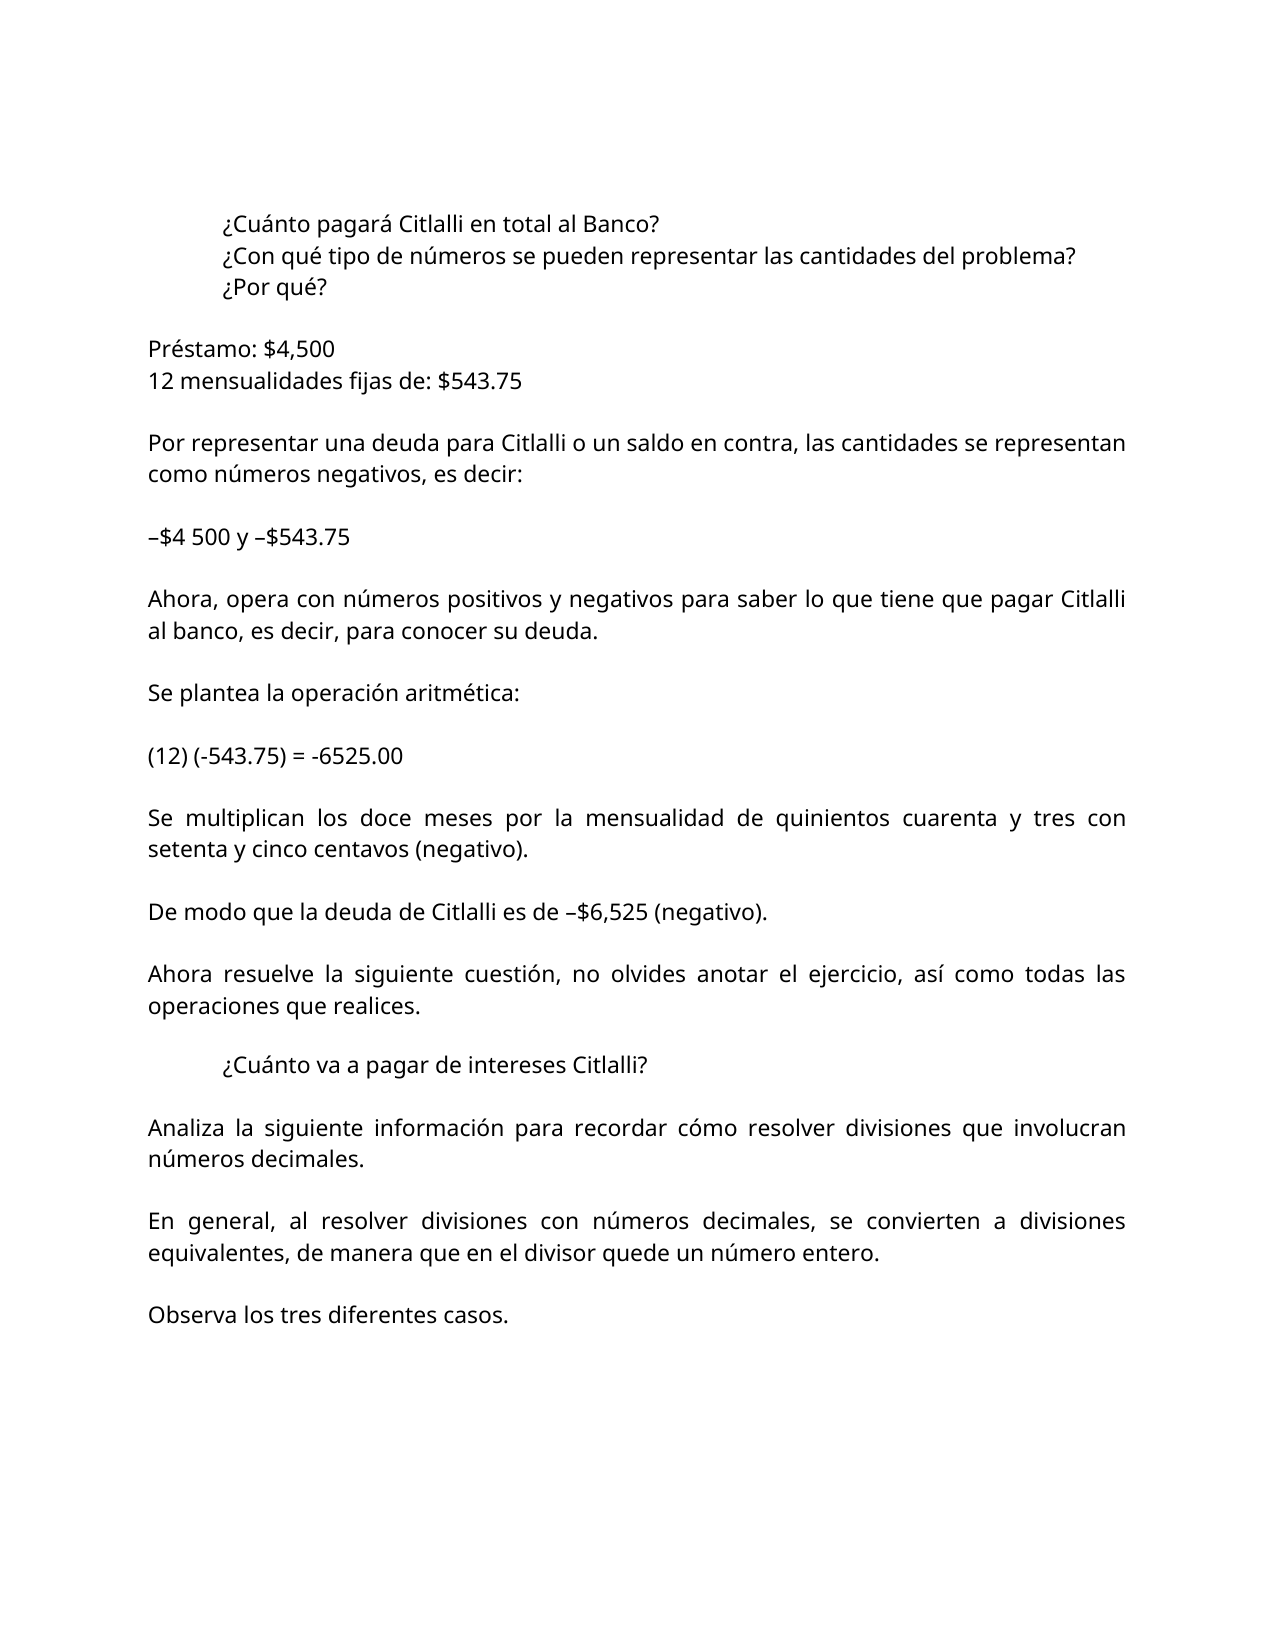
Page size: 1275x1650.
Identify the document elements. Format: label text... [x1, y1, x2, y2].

list ¿Cuánto va a pagar de intereses Citlalli? [223, 1049, 1127, 1080]
text Observa los tres diferentes casos. [148, 1299, 1127, 1330]
text Se multiplican los doce meses por la mensualidad de quinientos cuarenta y tres con setenta y cinco centavos (negativo). [148, 802, 1127, 865]
list ¿Por qué? [223, 271, 1127, 302]
text (12) (-543.75) = -6525.00 [148, 740, 1127, 771]
text 12 mensualidades fijas de: $543.75 [148, 365, 1127, 396]
text De modo que la deuda de Citlalli es de –$6,525 (negativo). [148, 896, 1127, 927]
text Ahora, opera con números positivos y negativos para saber lo que tiene que pagar Citlalli al banco, es decir, para conocer su deuda. [148, 583, 1127, 646]
list ¿Con qué tipo de números se pueden representar las cantidades del problema? [223, 240, 1127, 271]
text Préstamo: $4,500 [148, 333, 1127, 365]
text Analiza la siguiente información para recordar cómo resolver divisiones que involucran números decimales. [148, 1111, 1127, 1174]
text Por representar una deuda para Citlalli o un saldo en contra, las cantidades se representan como números negativos, es decir: [148, 427, 1127, 490]
text Se plantea la operación aritmética: [148, 677, 1127, 708]
list ¿Cuánto pagará Citlalli en total al Banco? [223, 208, 1127, 240]
text Ahora resuelve la siguiente cuestión, no olvides anotar el ejercicio, así como todas las operaciones que realices. [148, 958, 1127, 1021]
text –$4 500 y –$543.75 [148, 521, 1127, 552]
text En general, al resolver divisiones con números decimales, se convierten a divisiones equivalentes, de manera que en el divisor quede un número entero. [148, 1205, 1127, 1268]
